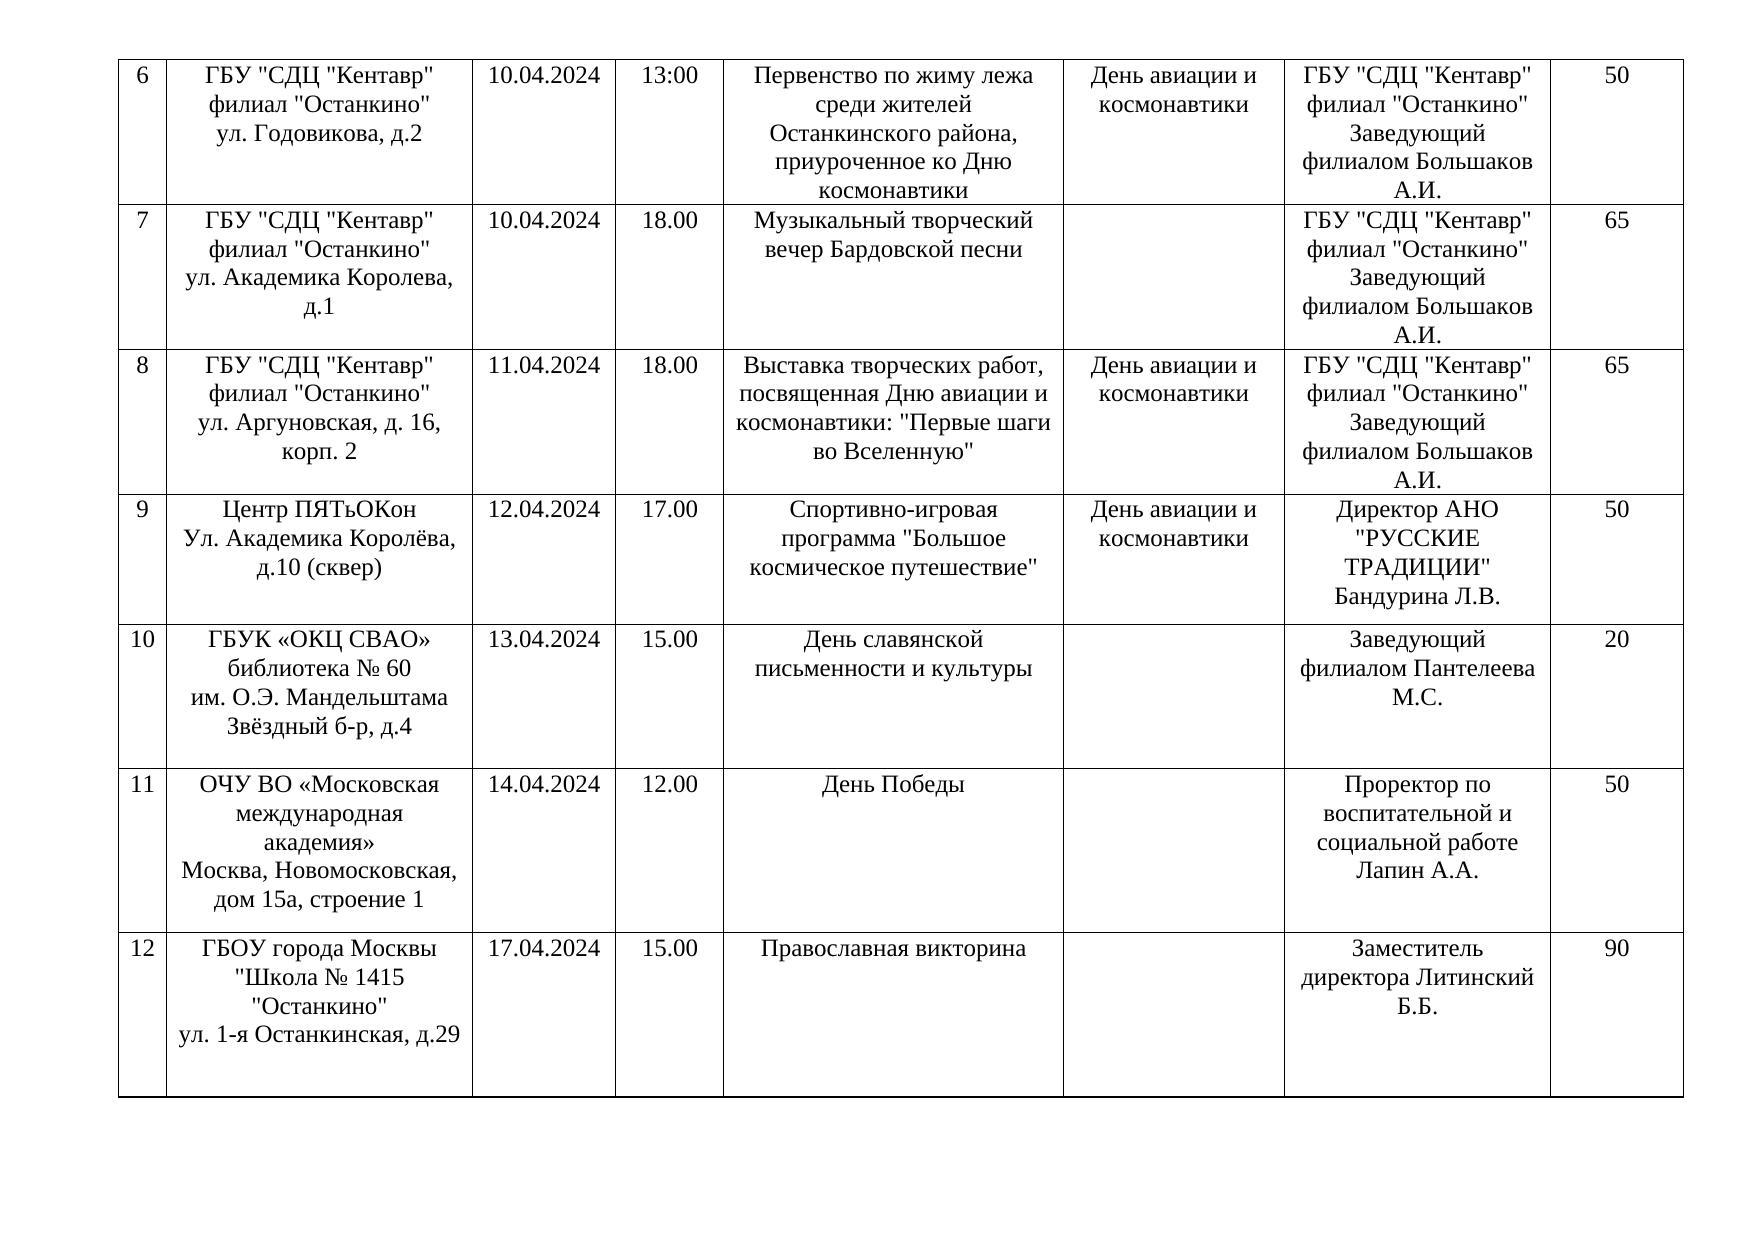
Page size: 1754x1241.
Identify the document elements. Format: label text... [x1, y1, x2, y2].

table_cell ГБУ "СДЦ "Кентавр" филиал "Останкино" Заведующий филиалом Большаков А.И. [1285, 350, 1550, 493]
table_cell ГБУ "СДЦ "Кентавр" филиал "Останкино" ул. Академика Королева, д.1 [167, 205, 472, 349]
table_cell День Победы [724, 769, 1063, 932]
table_cell День авиации и космонавтики [1064, 350, 1284, 493]
table_cell 18.00 [616, 350, 723, 493]
table_cell 65 [1551, 205, 1683, 349]
table_cell Заведующий филиалом Пантелеева М.С. [1285, 625, 1550, 768]
table_cell [1064, 625, 1284, 768]
table_cell 12.04.2024 [473, 495, 615, 623]
table_cell ГБУ "СДЦ "Кентавр" филиал "Останкино" ул. Аргуновская, д. 16, корп. 2 [167, 350, 472, 493]
table_cell 18.00 [616, 205, 723, 349]
table_cell 65 [1551, 350, 1683, 493]
table_cell День славянской письменности и культуры [724, 625, 1063, 768]
table_cell 10.04.2024 [473, 205, 615, 349]
table_cell ГБУ "СДЦ "Кентавр" филиал "Останкино" Заведующий филиалом Большаков А.И. [1285, 205, 1550, 349]
table_cell 50 [1551, 495, 1683, 623]
table_cell 11 [119, 769, 166, 932]
table_cell ГБОУ города Москвы "Школа № 1415 "Останкино" ул. 1-я Останкинская, д.29 [167, 933, 472, 1096]
table_cell 50 [1551, 769, 1683, 932]
table_cell ГБУ "СДЦ "Кентавр" филиал "Останкино" Заведующий филиалом Большаков А.И. [1285, 60, 1550, 204]
table_cell 12 [119, 933, 166, 1096]
table_cell Музыкальный творческий вечер Бардовской песни [724, 205, 1063, 349]
table_cell [1064, 205, 1284, 349]
table_cell 15.00 [616, 933, 723, 1096]
table_cell [1064, 933, 1284, 1096]
table_cell 13.04.2024 [473, 625, 615, 768]
table_cell День авиации и космонавтики [1064, 495, 1284, 623]
table_cell 10 [119, 625, 166, 768]
table_cell 6 [119, 60, 166, 204]
table_cell Выставка творческих работ, посвященная Дню авиации и космонавтики: "Первые шаги во Вселенную" [724, 350, 1063, 493]
table_cell ГБУ "СДЦ "Кентавр" филиал "Останкино" ул. Годовикова, д.2 [167, 60, 472, 204]
table_cell 15.00 [616, 625, 723, 768]
table_cell 17.04.2024 [473, 933, 615, 1096]
table_cell Заместитель директора Литинский Б.Б. [1285, 933, 1550, 1096]
table_cell Центр ПЯТьОКон Ул. Академика Королёва, д.10 (сквер) [167, 495, 472, 623]
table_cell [1064, 60, 1284, 204]
table_cell 20 [1551, 625, 1683, 768]
table_cell 17.00 [616, 495, 723, 623]
table_cell ГБУК «ОКЦ СВАО» библиотека № 60 им. О.Э. Мандельштама Звёздный б-р, д.4 [167, 625, 472, 768]
table_cell Директор АНО "РУССКИЕ ТРАДИЦИИ" Бандурина Л.В. [1285, 495, 1550, 623]
table_cell Спортивно-игровая программа "Большое космическое путешествие" [724, 495, 1063, 623]
table_cell Православная викторина [724, 933, 1063, 1096]
table_cell Проректор по воспитательной и социальной работе Лапин А.А. [1285, 769, 1550, 932]
table_cell 13:00 [616, 60, 723, 204]
table_cell 7 [119, 205, 166, 349]
table_cell 9 [119, 495, 166, 623]
table_cell 14.04.2024 [473, 769, 615, 932]
table_cell ОЧУ ВО «Московская международная академия» Москва, Новомосковская, дом 15а, строение 1 [167, 769, 472, 932]
table_cell 90 [1551, 933, 1683, 1096]
table_cell [1064, 769, 1284, 932]
table_cell 11.04.2024 [473, 350, 615, 493]
table_cell 12.00 [616, 769, 723, 932]
table_cell 8 [119, 350, 166, 493]
table_cell Первенство по жиму лежа среди жителей Останкинского района, приуроченное ко Дню космонавтики [724, 60, 1063, 204]
table_cell 50 [1551, 60, 1683, 204]
table_cell 10.04.2024 [473, 60, 615, 204]
